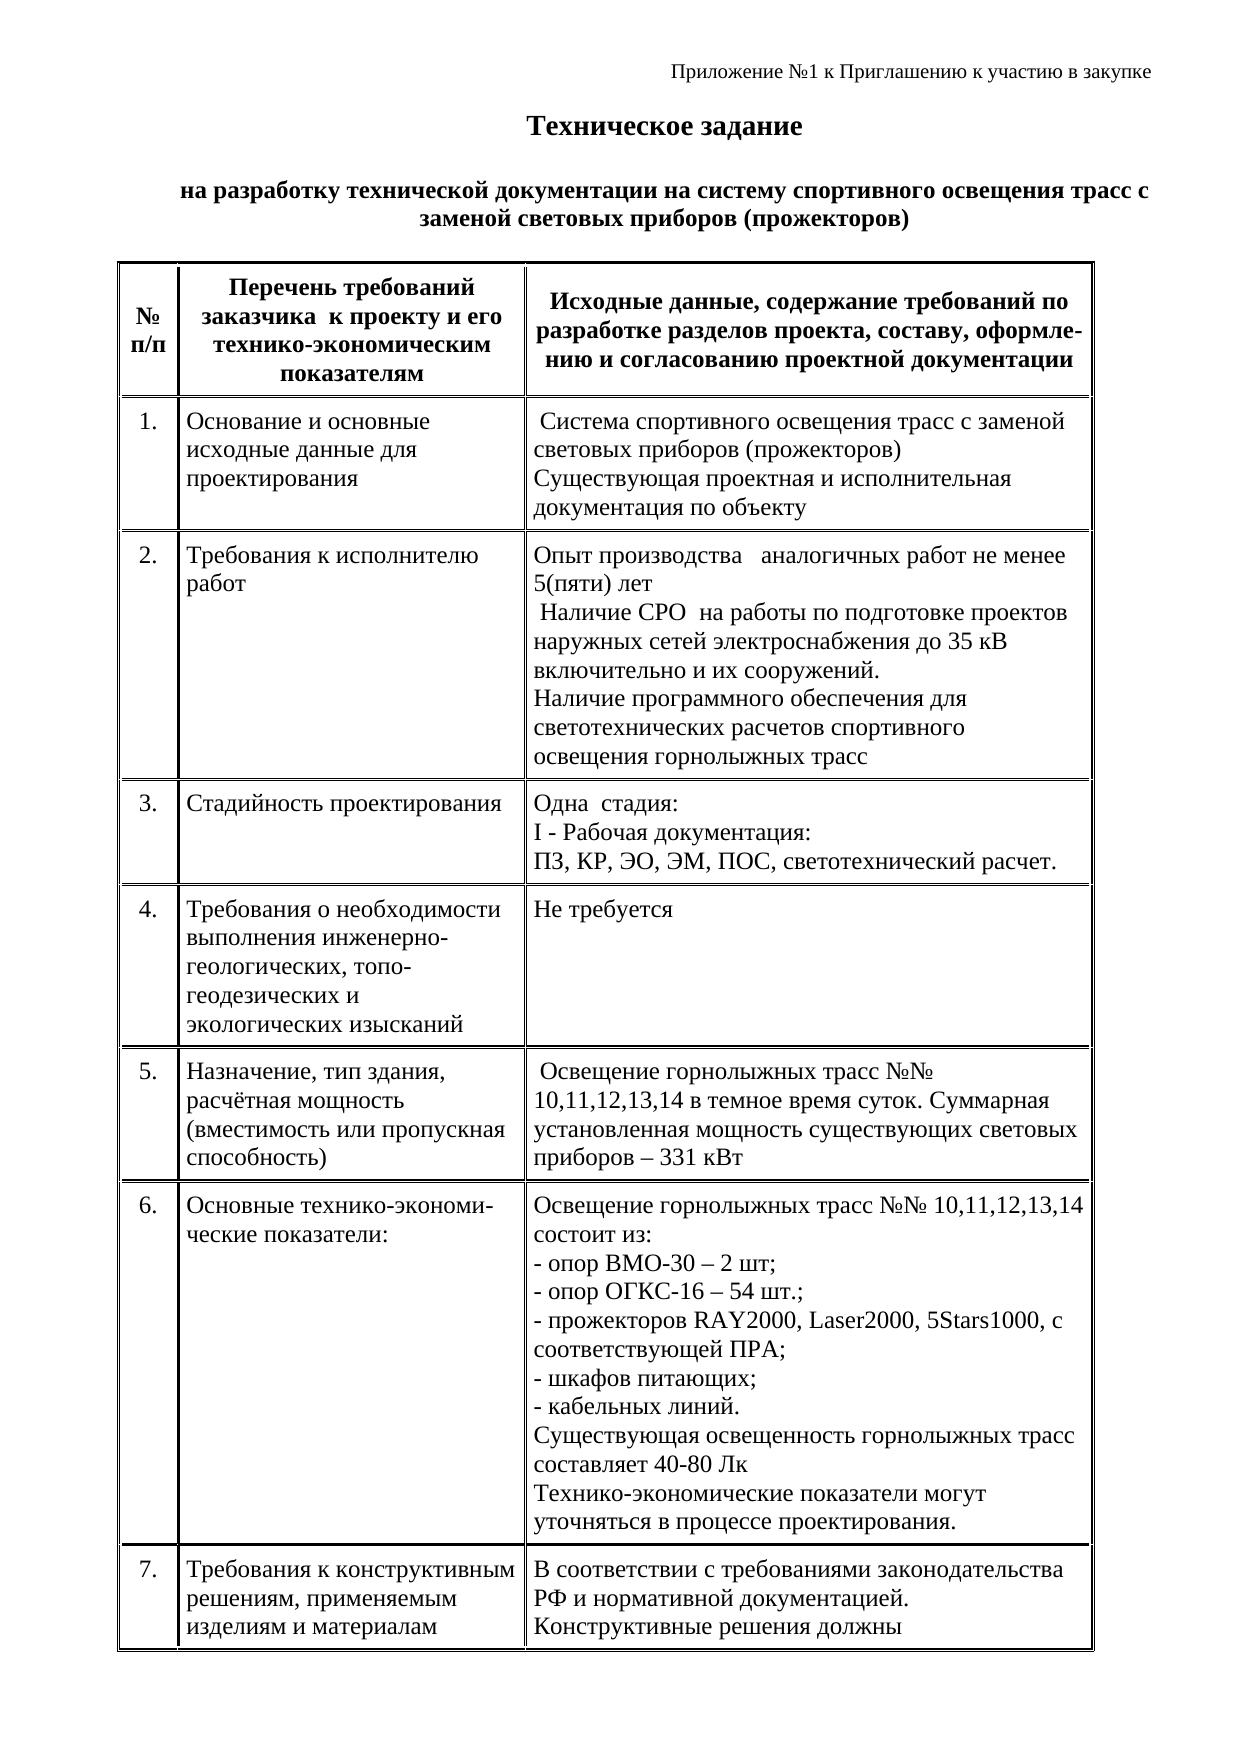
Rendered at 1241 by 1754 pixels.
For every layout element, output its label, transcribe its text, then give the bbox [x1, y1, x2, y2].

table_cell 4. [118, 883, 178, 1045]
table_cell Не требуется [526, 883, 1093, 1045]
table_cell Опыт производства аналогичных работ не менее 5(пяти) лет Наличие СРО на работы по подготовке проектов наружных сетей электроснабжения до 35 кВ включительно и их сооружений. Наличие программного обеспечения для светотехнических расчетов спортивного освещения горнолыжных трасс [526, 529, 1093, 777]
table_cell Требования к исполнителю работ [180, 532, 524, 777]
table_cell Система спортивного освещения трасс с заменой световых приборов (прожекторов) Существующая проектная и исполнительная документация по объекту [526, 395, 1093, 529]
text Приложение №1 к Приглашению к участию в закупке [177, 59, 1152, 83]
table_header № п/п [120, 263, 178, 395]
table_cell Одна стадия: I - Рабочая документация: ПЗ, КР, ЭО, ЭМ, ПОС, светотехнический расчет. [527, 778, 1092, 883]
text Техническое задание [177, 108, 1152, 141]
table_cell Освещение горнолыжных трасс №№ 10,11,12,13,14 в темное время суток. Суммарная установленная мощность существующих световых приборов – 331 кВт [527, 1045, 1092, 1179]
table_cell Стадийность проектирования [180, 781, 524, 883]
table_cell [178, 1546, 526, 1648]
table_cell Назначение, тип здания, расчётная мощность (вместимость или пропускная способность) [180, 1049, 524, 1179]
table_cell Основание и основные исходные данные для проектирования [180, 398, 524, 529]
table_header Исходные данные, содержание требований по разработке разделов проекта, составу, оформлению и согласованию проектной документации [526, 264, 1091, 395]
table_cell Освещение горнолыжных трасс №№ 10,11,12,13,14 состоит из: - опор ВМО-30 – 2 шт; - опор ОГКС-16 – 54 шт.; - прожекторов RAY2000, Laser2000, 5Stars1000, с соответствующей ПРА; - шкафов питающих; - кабельных линий. Существующая освещенность горнолыжных трасс составляет 40-80 Лк Технико-экономические показатели могут уточняться в процессе проектирования. [527, 1179, 1092, 1543]
table_cell 7. [118, 1543, 178, 1648]
table_cell 2. [118, 529, 178, 777]
text на разработку технической документации на систему спортивного освещения трасс с заменой световых приборов (прожекторов) [177, 175, 1152, 232]
table_header Перечень требований заказчика к проекту и его технико-экономическим показателям [178, 264, 526, 395]
table_cell 5. [120, 1045, 177, 1179]
table_cell Основные технико-экономические показатели: [180, 1183, 524, 1543]
table_cell 6. [120, 1179, 177, 1543]
table_cell Требования о необходимости выполнения инженерно-геологических, топо- геодезических и экологических изысканий [180, 886, 524, 1045]
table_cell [526, 1543, 1093, 1648]
table_cell 3. [120, 778, 177, 883]
table_cell 1. [118, 395, 178, 529]
